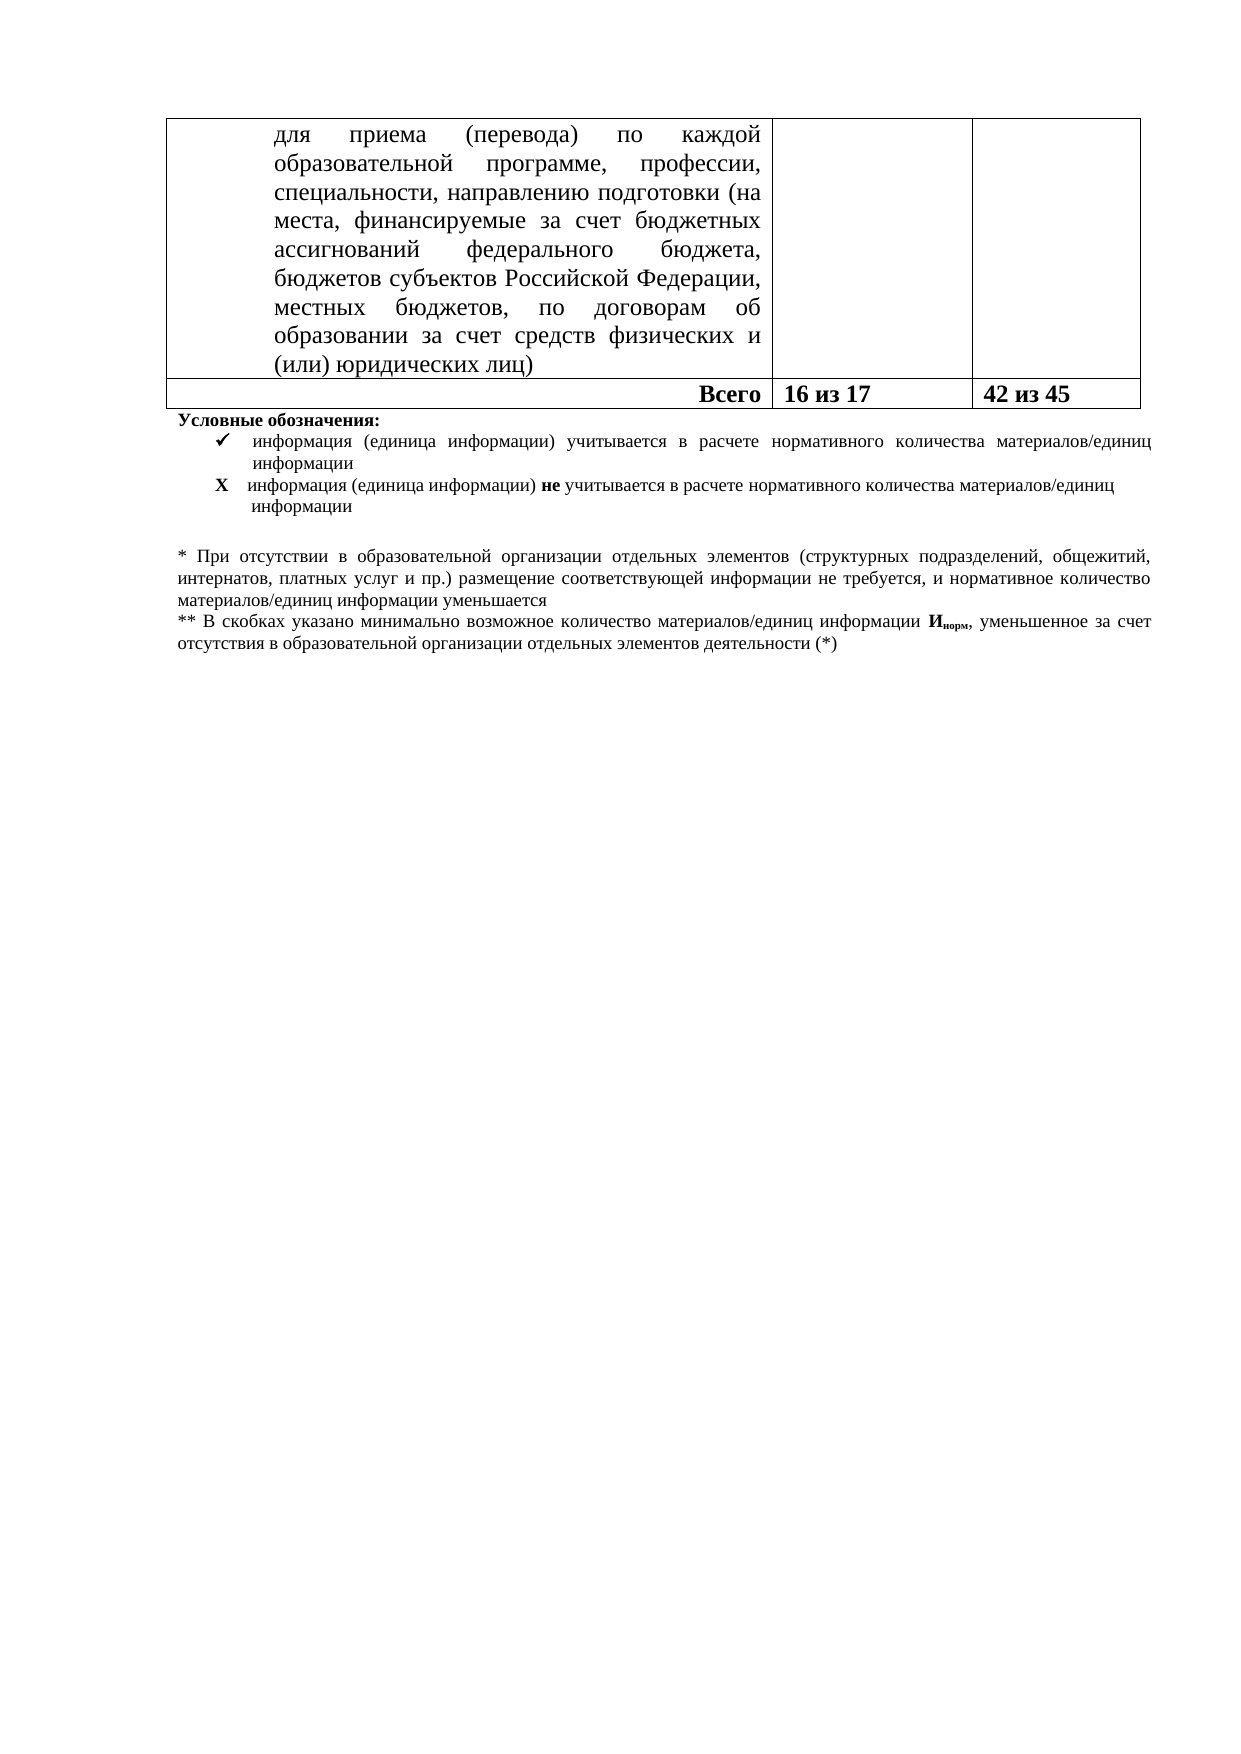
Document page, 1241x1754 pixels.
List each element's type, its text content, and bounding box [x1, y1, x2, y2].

text Х информация (единица информации) не учитывается в расчете нормативного количества материалов/единиц информации [215, 473, 1152, 517]
list информация (единица информации) учитывается в расчете нормативного количества материалов/единиц информации [215, 430, 1152, 473]
table_cell 1 [973, 119, 1140, 378]
table_cell 16 из 17 [773, 379, 972, 408]
text * При отсутствии в образовательной организации отдельных элементов (структурных подразделений, общежитий, интернатов, платных услуг и пр.) размещение соответствующей информации не требуется, и нормативное количество материалов/единиц информации уменьшается [177, 545, 1152, 610]
table_cell Всего [167, 379, 772, 408]
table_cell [167, 119, 772, 378]
table_cell 42 из 45 [973, 379, 1140, 408]
text ** В скобках указано минимально возможное количество материалов/единиц информации Инорм, уменьшенное за счет отсутствия в образовательной организации отдельных элементов деятельности (*) [177, 610, 1152, 653]
text Условные обозначения: [177, 409, 1152, 430]
table_cell 1 [773, 119, 972, 378]
